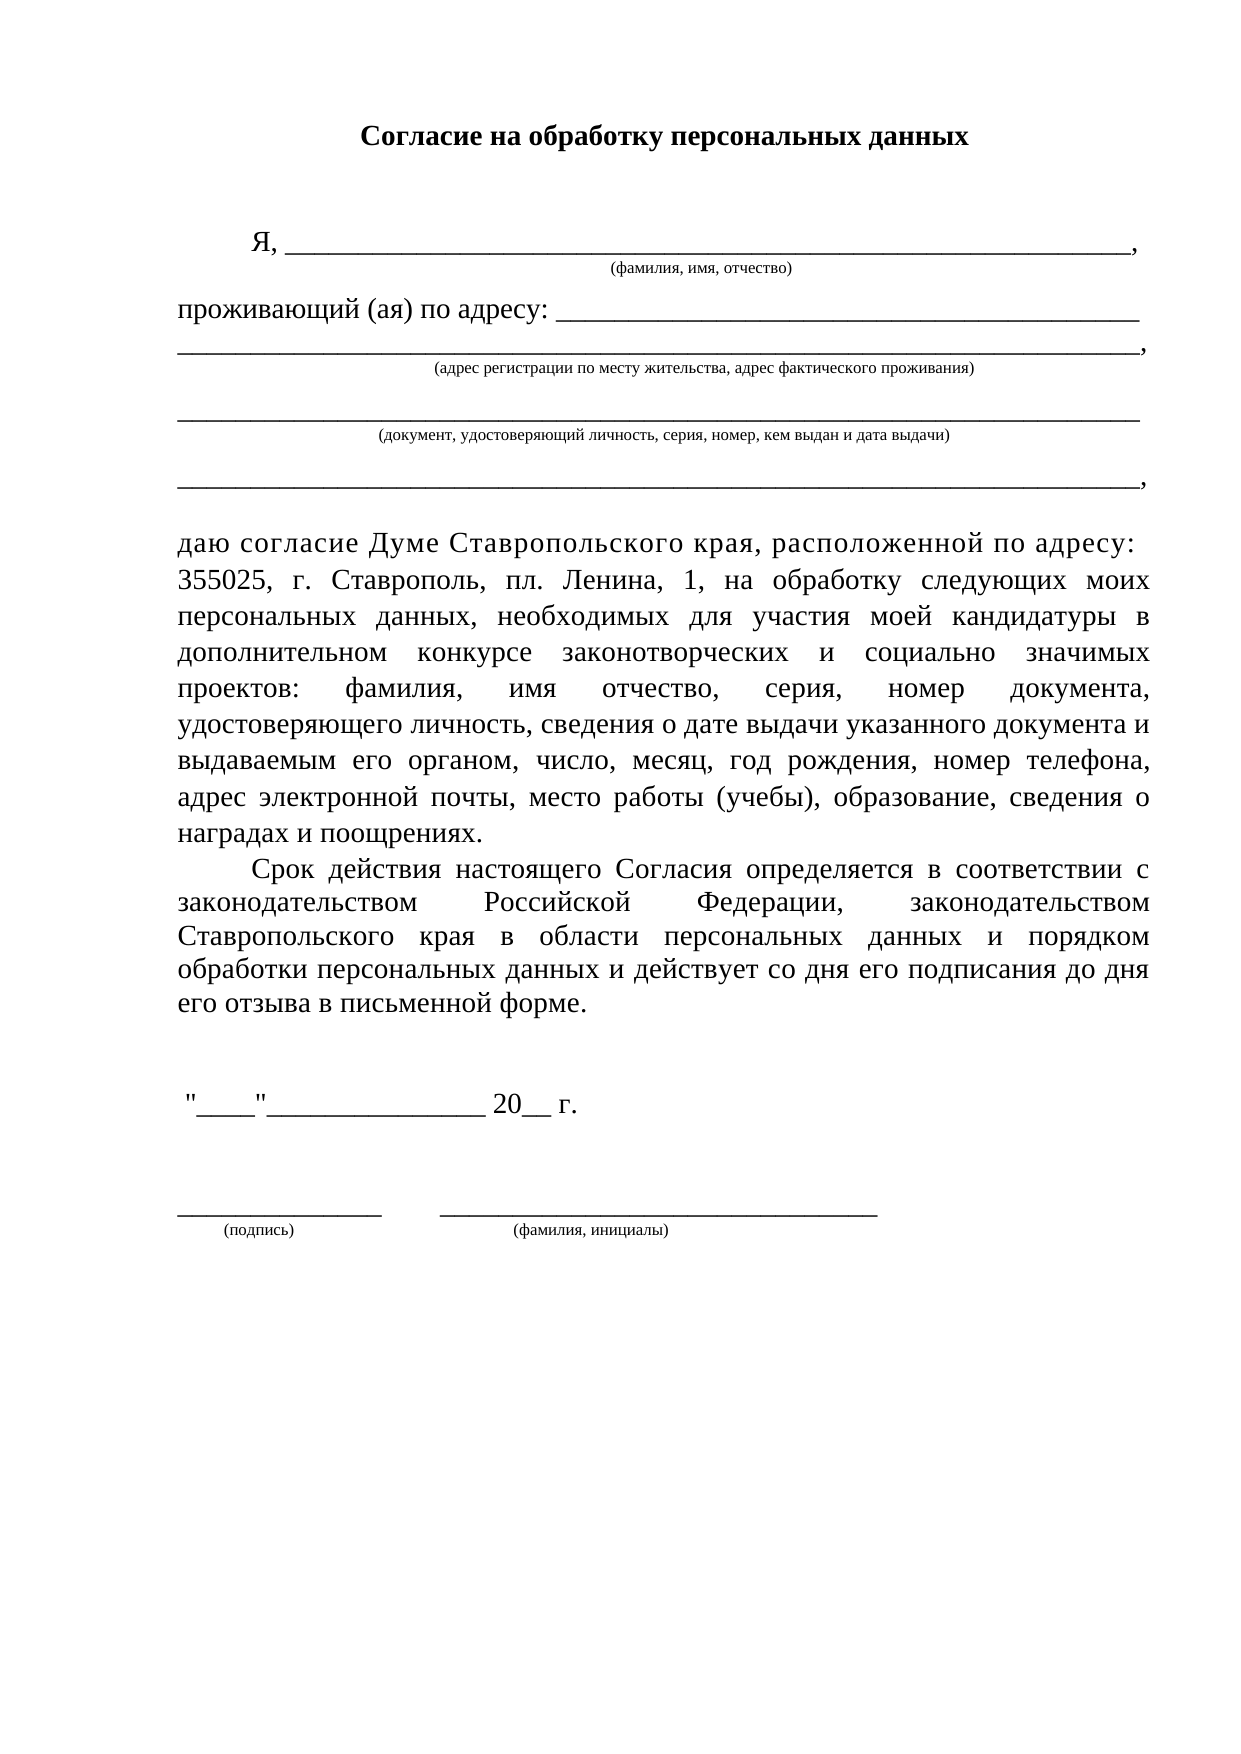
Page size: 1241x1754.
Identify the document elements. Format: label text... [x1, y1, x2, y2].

text Согласие на обработку персональных данных [177, 118, 1152, 152]
text __________________________________________________________________, [177, 324, 1152, 358]
text (подпись) (фамилия, инициалы) [177, 1220, 1152, 1253]
text __________________________________________________________________ [177, 391, 1152, 425]
text даю согласие Думе Ставропольского края, расположенной по адресу: [177, 526, 1152, 559]
text Срок действия настоящего Согласия определяется в соответствии с законодательством Российской Федерации, законодательством Ставропольского края в области персональных данных и порядком обработки персональных данных и действует со дня его подписания до дня его отзыва в письменной форме. [177, 851, 1152, 1019]
text 355025, г. Ставрополь, пл. Ленина, 1, на обработку следующих моих персональных данных, необходимых для участия моей кандидатуры в дополнительном конкурсе законотворческих и социально значимых проектов: фамилия, имя отчество, серия, номер документа, удостоверяющего личность, сведения о дате выдачи указанного документа и выдаваемым его органом, число, месяц, год рождения, номер телефона, адрес электронной почты, место работы (учебы), образование, сведения о наградах и поощрениях. [177, 562, 1152, 848]
text (фамилия, имя, отчество) [177, 257, 1152, 291]
text (адрес регистрации по месту жительства, адрес фактического проживания) [177, 358, 1152, 391]
text Я, __________________________________________________________, [177, 224, 1152, 257]
text (документ, удостоверяющий личность, серия, номер, кем выдан и дата выдачи) [177, 425, 1152, 458]
text __________________________________________________________________, [177, 458, 1152, 492]
text ______________ ______________________________ [177, 1186, 1152, 1220]
text проживающий (ая) по адресу: ________________________________________ [177, 291, 1152, 324]
text "____"_______________ 20__ г. [177, 1086, 1152, 1119]
